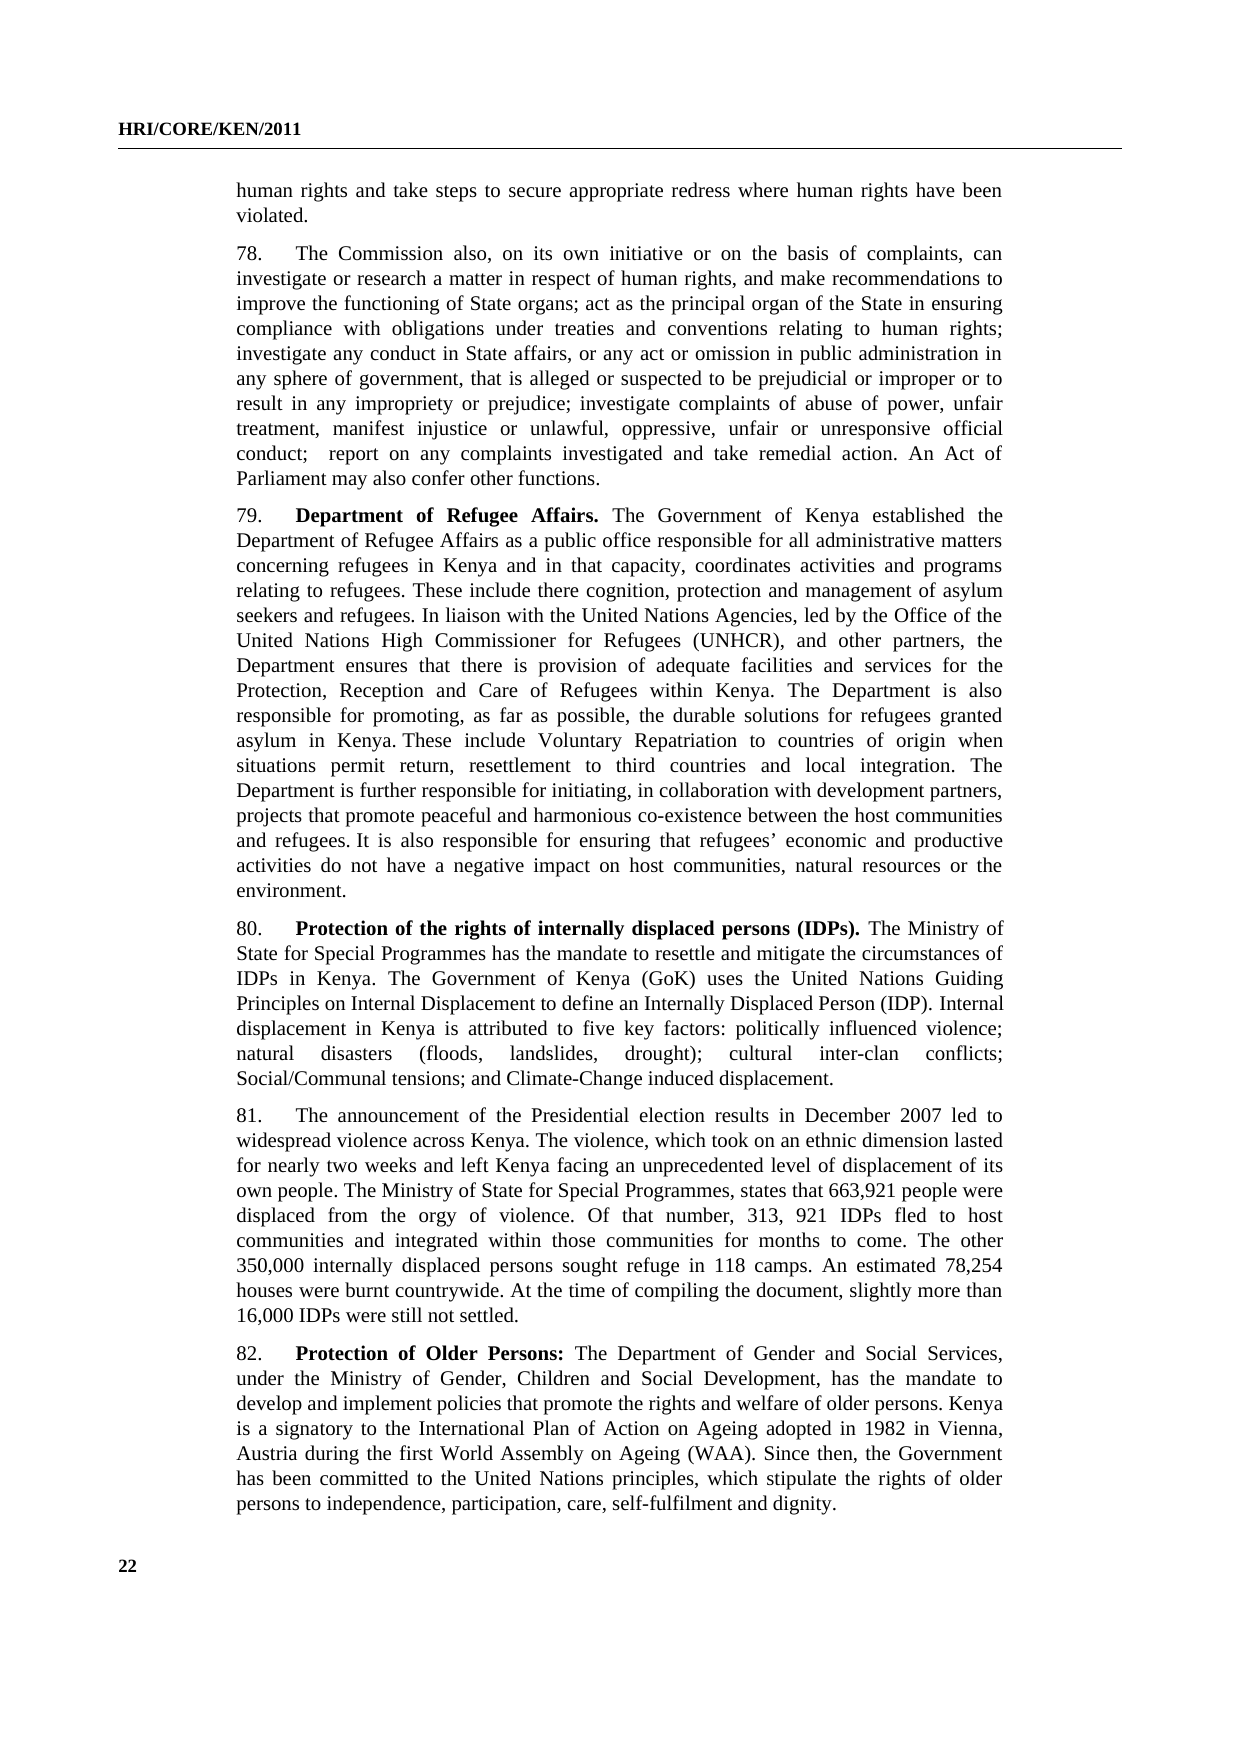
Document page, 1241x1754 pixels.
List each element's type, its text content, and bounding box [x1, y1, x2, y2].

text 82. Protection of Older Persons: The Department of Gender and Social Services, under the Ministry of Gender, Children and Social Development, has the mandate to develop and implement policies that promote the rights and welfare of older persons. Kenya is a signatory to the International Plan of Action on Ageing adopted in 1982 in Vienna, Austria during the first World Assembly on Ageing (WAA). Since then, the Government has been committed to the United Nations principles, which stipulate the rights of older persons to independence, participation, care, self-fulfilment and dignity. [236, 1340, 1004, 1515]
text 81. The announcement of the Presidential election results in December 2007 led to widespread violence across . The violence, which took on an ethnic dimension lasted for nearly two weeks and left facing an unprecedented level of displacement of its own people. The Ministry of State for Special Programmes, states that 663,921 people were displaced from the orgy of violence. Of that number, 313, 921 IDPs fled to host communities and integrated within those communities for months to come. The other 350,000 internally displaced persons sought refuge in 118 camps. An estimated 78,254 houses were burnt countrywide. At the time of compiling the document, slightly more than 16,000 IDPs were still not settled. [236, 1102, 1004, 1327]
text 79. Department of Refugee Affairs. The Government of Kenya established the Department of Refugee Affairs as a public office responsible for all administrative matters concerning refugees in and in that capacity, coordinates activities and programs relating to refugees. These include there cognition, protection and management of asylum seekers and refugees. In liaison with the United Nations Agencies, led by the Office of the United Nations High Commissioner for Refugees (UNHCR), and other partners, the Department ensures that there is provision of adequate facilities and services for the Protection, Reception and Care of Refugees within . The Department is also responsible for promoting, as far as possible, the durable solutions for refugees granted asylum in . These include Voluntary Repatriation to countries of origin when situations permit return, resettlement to third countries and local integration. The Department is further responsible for initiating, in collaboration with development partners, projects that promote peaceful and harmonious co-existence between the host communities and refugees. It is also responsible for ensuring that refugees’ economic and productive activities do not have a negative impact on host communities, natural resources or the environment. [236, 502, 1004, 902]
text 80. Protection of the rights of internally displaced persons (IDPs). The Ministry of State for Special Programmes has the mandate to resettle and mitigate the circumstances of IDPs in . The Government of Kenya (GoK) uses the United Nations Guiding Principles on Internal Displacement to define an Internally Displaced Person (IDP). Internal displacement in is attributed to five key factors: politically influenced violence; natural disasters (floods, landslides, drought); cultural inter-clan conflicts; Social/Communal tensions; and Climate-Change induced displacement. [236, 915, 1004, 1090]
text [236, 177, 1004, 227]
text 78. The Commission also, on its own initiative or on the basis of complaints, can investigate or research a matter in respect of human rights, and make recommendations to improve the functioning of State organs; act as the principal organ of the State in ensuring compliance with obligations under treaties and conventions relating to human rights; investigate any conduct in State affairs, or any act or omission in public administration in any sphere of government, that is alleged or suspected to be prejudicial or improper or to result in any impropriety or prejudice; investigate complaints of abuse of power, unfair treatment, manifest injustice or unlawful, oppressive, unfair or unresponsive official conduct; report on any complaints investigated and take remedial action. An Act of Parliament may also confer other functions. [236, 240, 1004, 490]
